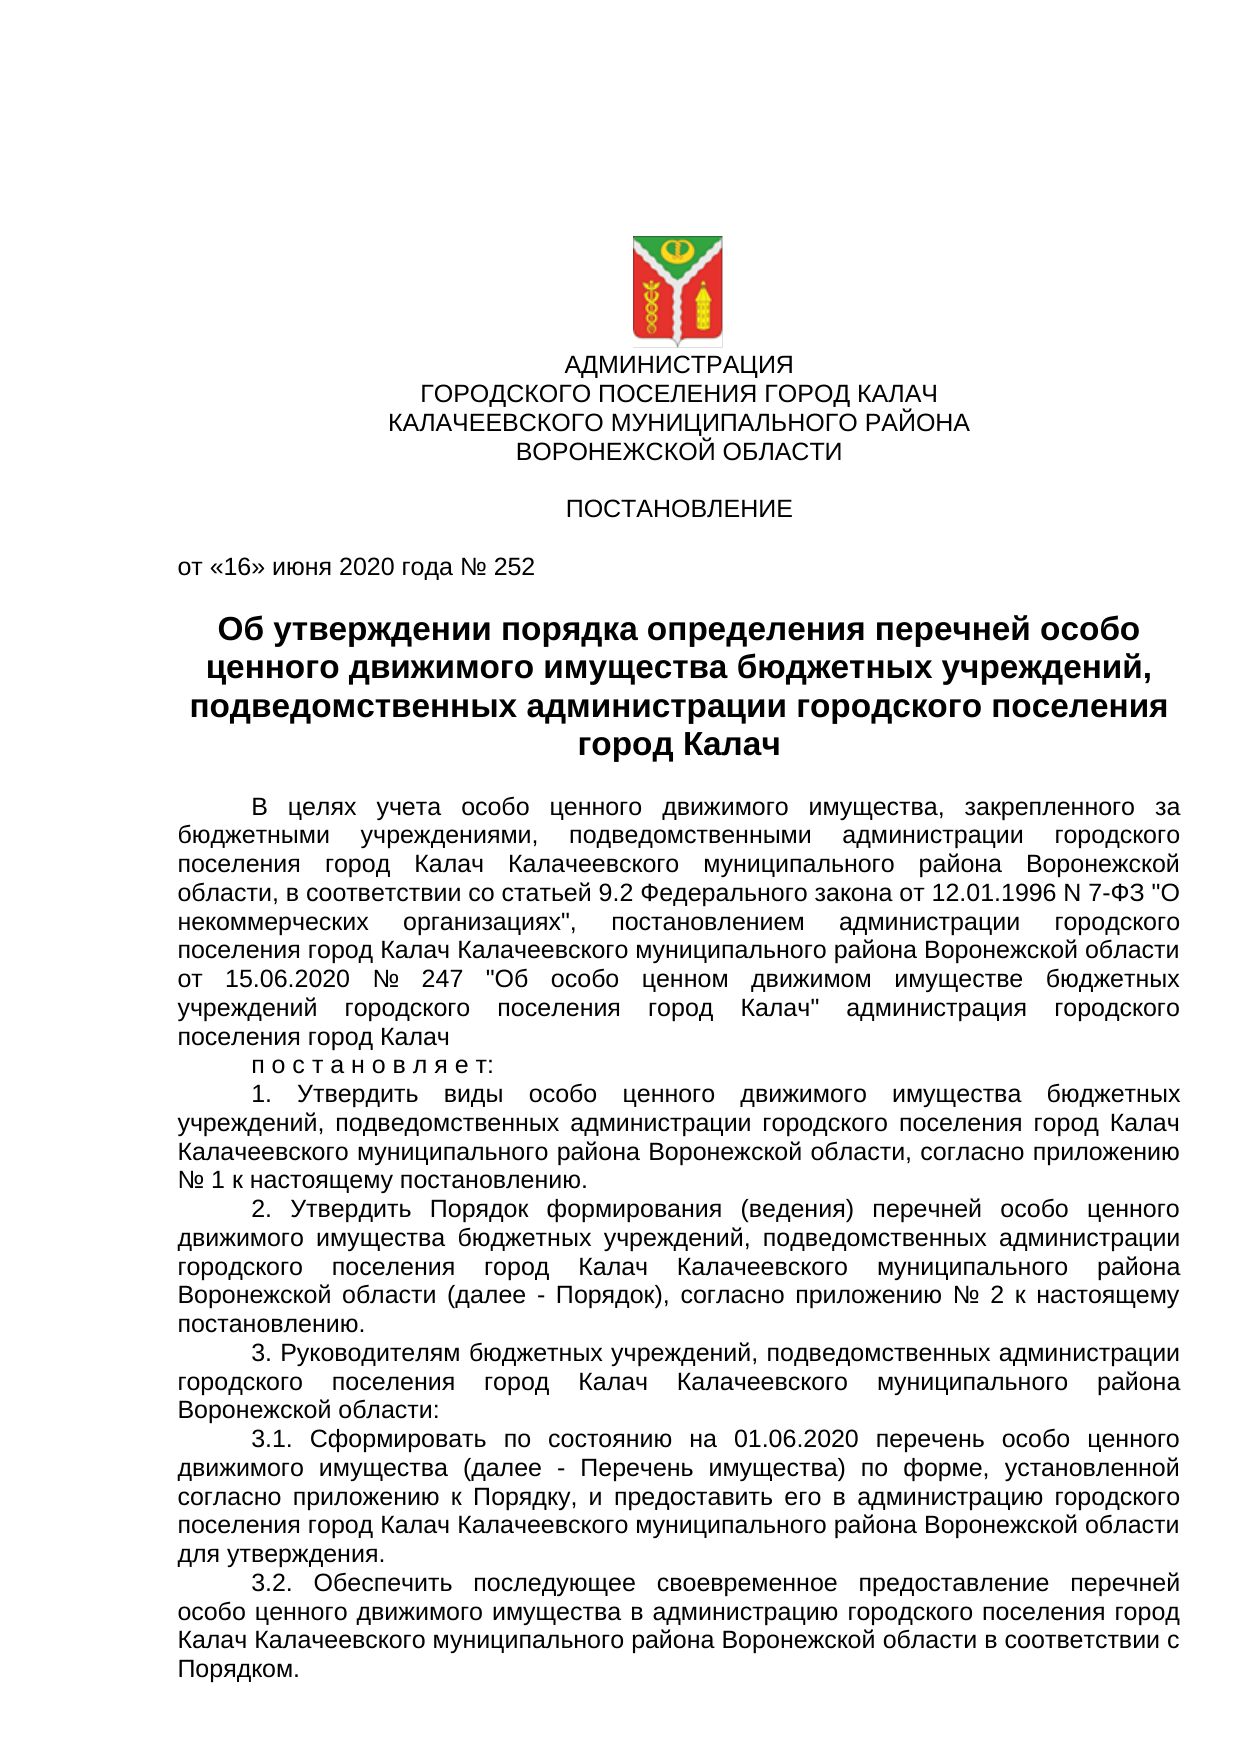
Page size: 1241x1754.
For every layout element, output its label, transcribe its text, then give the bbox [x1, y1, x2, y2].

text Об утверждении порядка определения перечней особо ценного движимого имущества бюджетных учреждений, подведомственных администрации городского поселения город Калач [177, 609, 1181, 763]
text 3.2. Обеспечить последующее своевременное предоставление перечней особо ценного движимого имущества в администрацию городского поселения город Калач Калачеевского муниципального района Воронежской области в соответствии с Порядком. [177, 1568, 1181, 1683]
text 1. Утвердить виды особо ценного движимого имущества бюджетных учреждений, подведомственных администрации городского поселения город Калач Калачеевского муниципального района Воронежской области, согласно приложению № 1 к настоящему постановлению. [177, 1079, 1181, 1194]
text ГОРОДСКОГО ПОСЕЛЕНИЯ ГОРОД КАЛАЧ [177, 379, 1181, 408]
text КАЛАЧЕЕВСКОГО МУНИЦИПАЛЬНОГО РАЙОНА [177, 408, 1181, 437]
picture [633, 236, 726, 351]
text п о с т а н о в л я е т: [177, 1050, 1181, 1079]
text АДМИНИСТРАЦИЯ [177, 350, 1181, 379]
text 3.1. Сформировать по состоянию на 01.06.2020 перечень особо ценного движимого имущества (далее - Перечень имущества) по форме, установленной согласно приложению к Порядку, и предоставить его в администрацию городского поселения город Калач Калачеевского муниципального района Воронежской области для утверждения. [177, 1424, 1181, 1568]
text от «16» июня 2020 года № 252 [177, 552, 1181, 580]
text 3. Руководителям бюджетных учреждений, подведомственных администрации городского поселения город Калач Калачеевского муниципального района Воронежской области: [177, 1338, 1181, 1424]
text ВОРОНЕЖСКОЙ ОБЛАСТИ [177, 437, 1181, 465]
text 2. Утвердить Порядок формирования (ведения) перечней особо ценного движимого имущества бюджетных учреждений, подведомственных администрации городского поселения город Калач Калачеевского муниципального района Воронежской области (далее - Порядок), согласно приложению № 2 к настоящему постановлению. [177, 1194, 1181, 1338]
text ПОСТАНОВЛЕНИЕ [177, 494, 1181, 523]
text В целях учета особо ценного движимого имущества, закрепленного за бюджетными учреждениями, подведомственными администрации городского поселения город Калач Калачеевского муниципального района Воронежской области, в соответствии со статьей 9.2 Федерального закона от 12.01.1996 N 7-ФЗ "О некоммерческих организациях", постановлением администрации городского поселения город Калач Калачеевского муниципального района Воронежской области от 15.06.2020 № 247 "Об особо ценном движимом имуществе бюджетных учреждений городского поселения город Калач" администрация городского поселения город Калач [177, 792, 1181, 1050]
